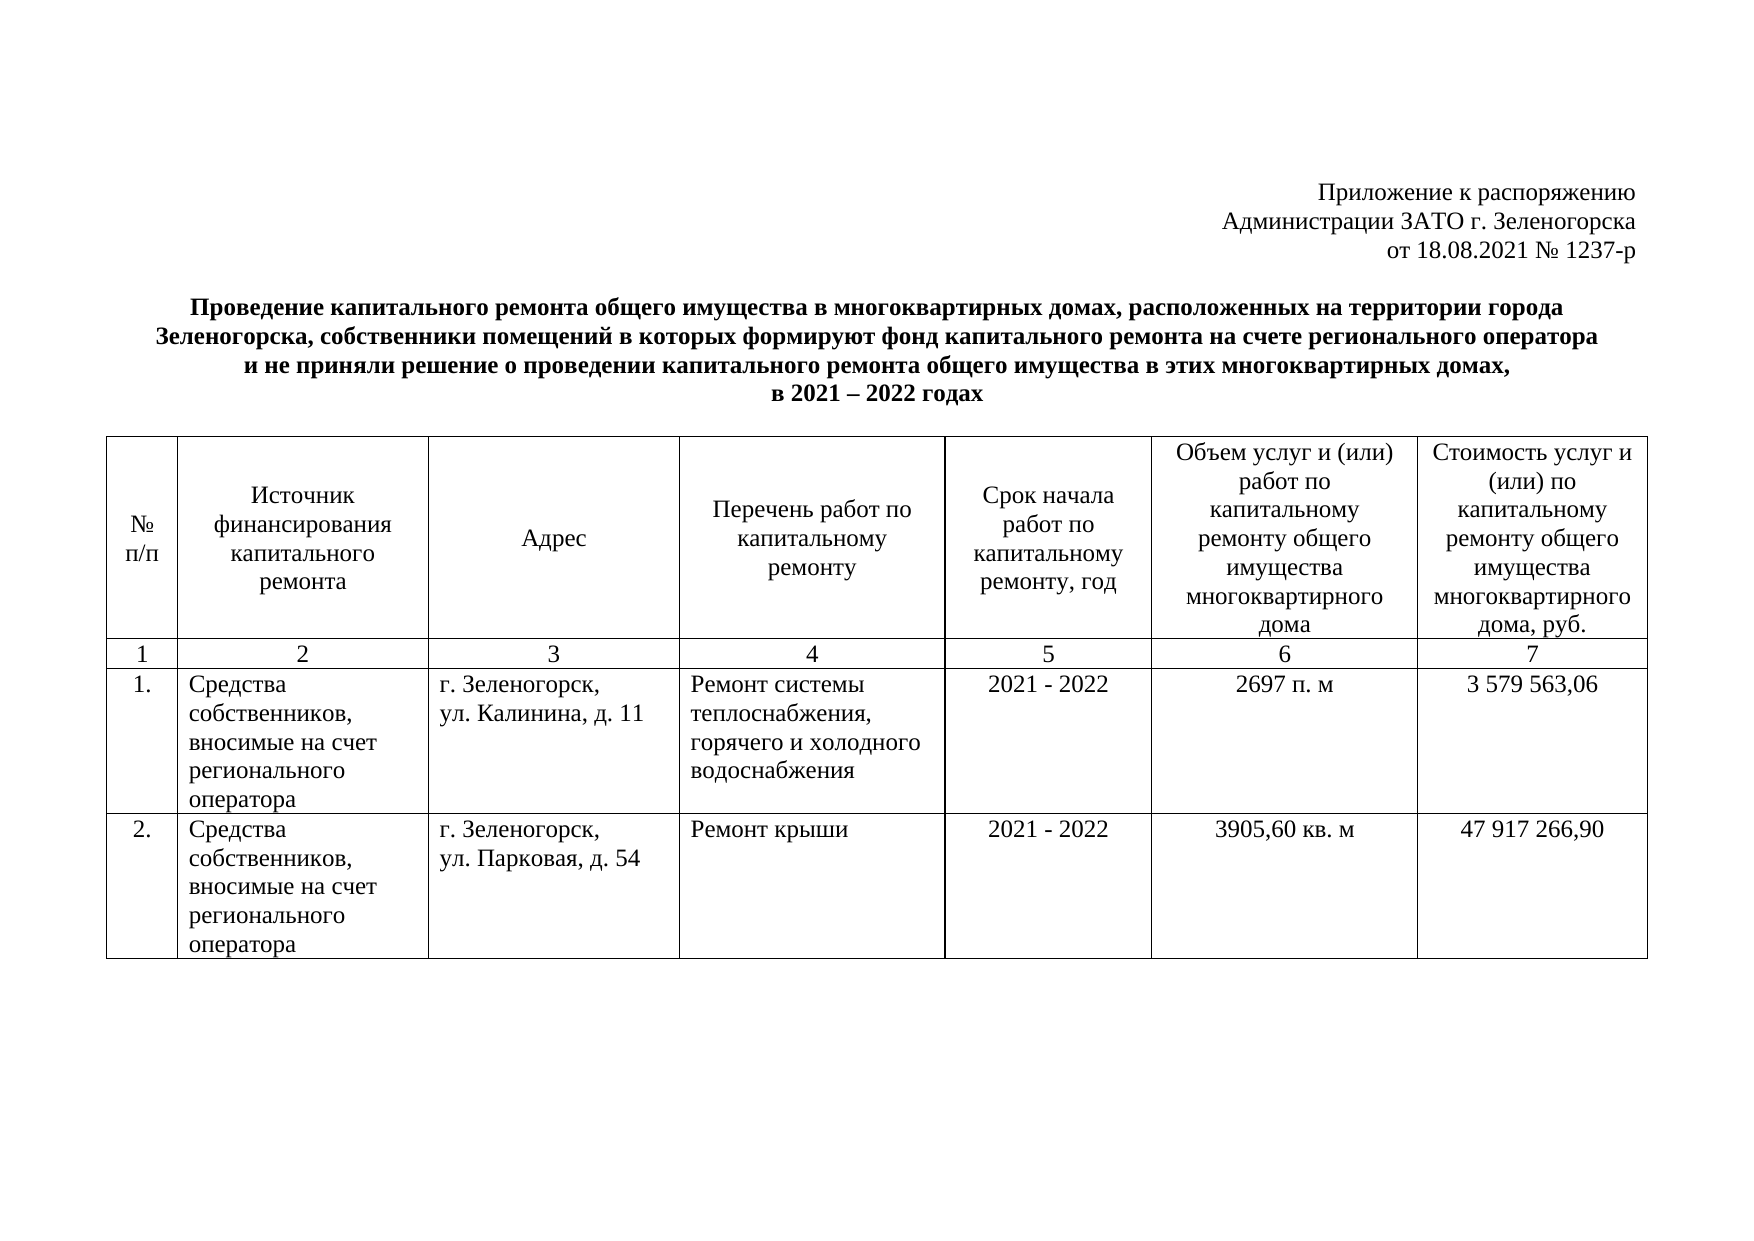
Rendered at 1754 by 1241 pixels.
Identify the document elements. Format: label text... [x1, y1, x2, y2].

table_header Источник финансирования капитального ремонта [178, 437, 428, 638]
table_cell 3905,60 кв. м [1152, 814, 1417, 958]
table_cell 3 579 563,06 [1418, 669, 1647, 813]
text от 18.08.2021 № 1237-р [118, 235, 1636, 263]
table_header Адрес [429, 437, 679, 638]
table_header Перечень работ по капитальному ремонту [680, 437, 944, 638]
table_cell 2021 - 2022 [946, 669, 1151, 813]
table_cell Ремонт крыши [680, 814, 944, 958]
table_cell Средства собственников, вносимые на счет регионального оператора [178, 669, 428, 813]
table_cell Средства собственников, вносимые на счет регионального оператора [178, 814, 428, 958]
text и не приняли решение о проведении капитального ремонта общего имущества в этих многоквартирных домах, [118, 350, 1636, 378]
table_cell 2 [178, 639, 428, 668]
table_header Стоимость услуг и (или) по капитальному ремонту общего имущества многоквартирного дома, руб. [1418, 437, 1647, 638]
table_cell г. Зеленогорск, ул. Калинина, д. 11 [429, 669, 679, 813]
text Приложение к распоряжению [118, 177, 1636, 206]
table_cell г. Зеленогорск, ул. Парковая, д. 54 [429, 814, 679, 958]
text Администрации ЗАТО г. Зеленогорска [118, 206, 1636, 235]
table_cell 5 [946, 639, 1151, 668]
table_cell 4 [680, 639, 944, 668]
table_cell 3 [429, 639, 679, 668]
table_header № п/п [107, 437, 177, 638]
table_cell 2697 п. м [1152, 669, 1417, 813]
text Проведение капитального ремонта общего имущества в многоквартирных домах, расположенных на территории города Зеленогорска, собственники помещений в которых формируют фонд капитального ремонта на счете регионального оператора [118, 292, 1636, 350]
table_cell 2021 - 2022 [946, 814, 1151, 958]
table_cell 1. [107, 669, 177, 813]
table_cell Ремонт системы теплоснабжения, горячего и холодного водоснабжения [680, 669, 944, 813]
table_header Объем услуг и (или) работ по капитальному ремонту общего имущества многоквартирного дома [1152, 437, 1417, 638]
table_cell 47 917 266,90 [1418, 814, 1647, 958]
table_cell 7 [1418, 639, 1647, 668]
text в 2021 – 2022 годах [118, 378, 1636, 407]
table_cell 2. [107, 814, 177, 958]
table_cell 6 [1152, 639, 1417, 668]
table_cell 1 [107, 639, 177, 668]
table_header Срок начала работ по капитальному ремонту, год [946, 437, 1151, 638]
